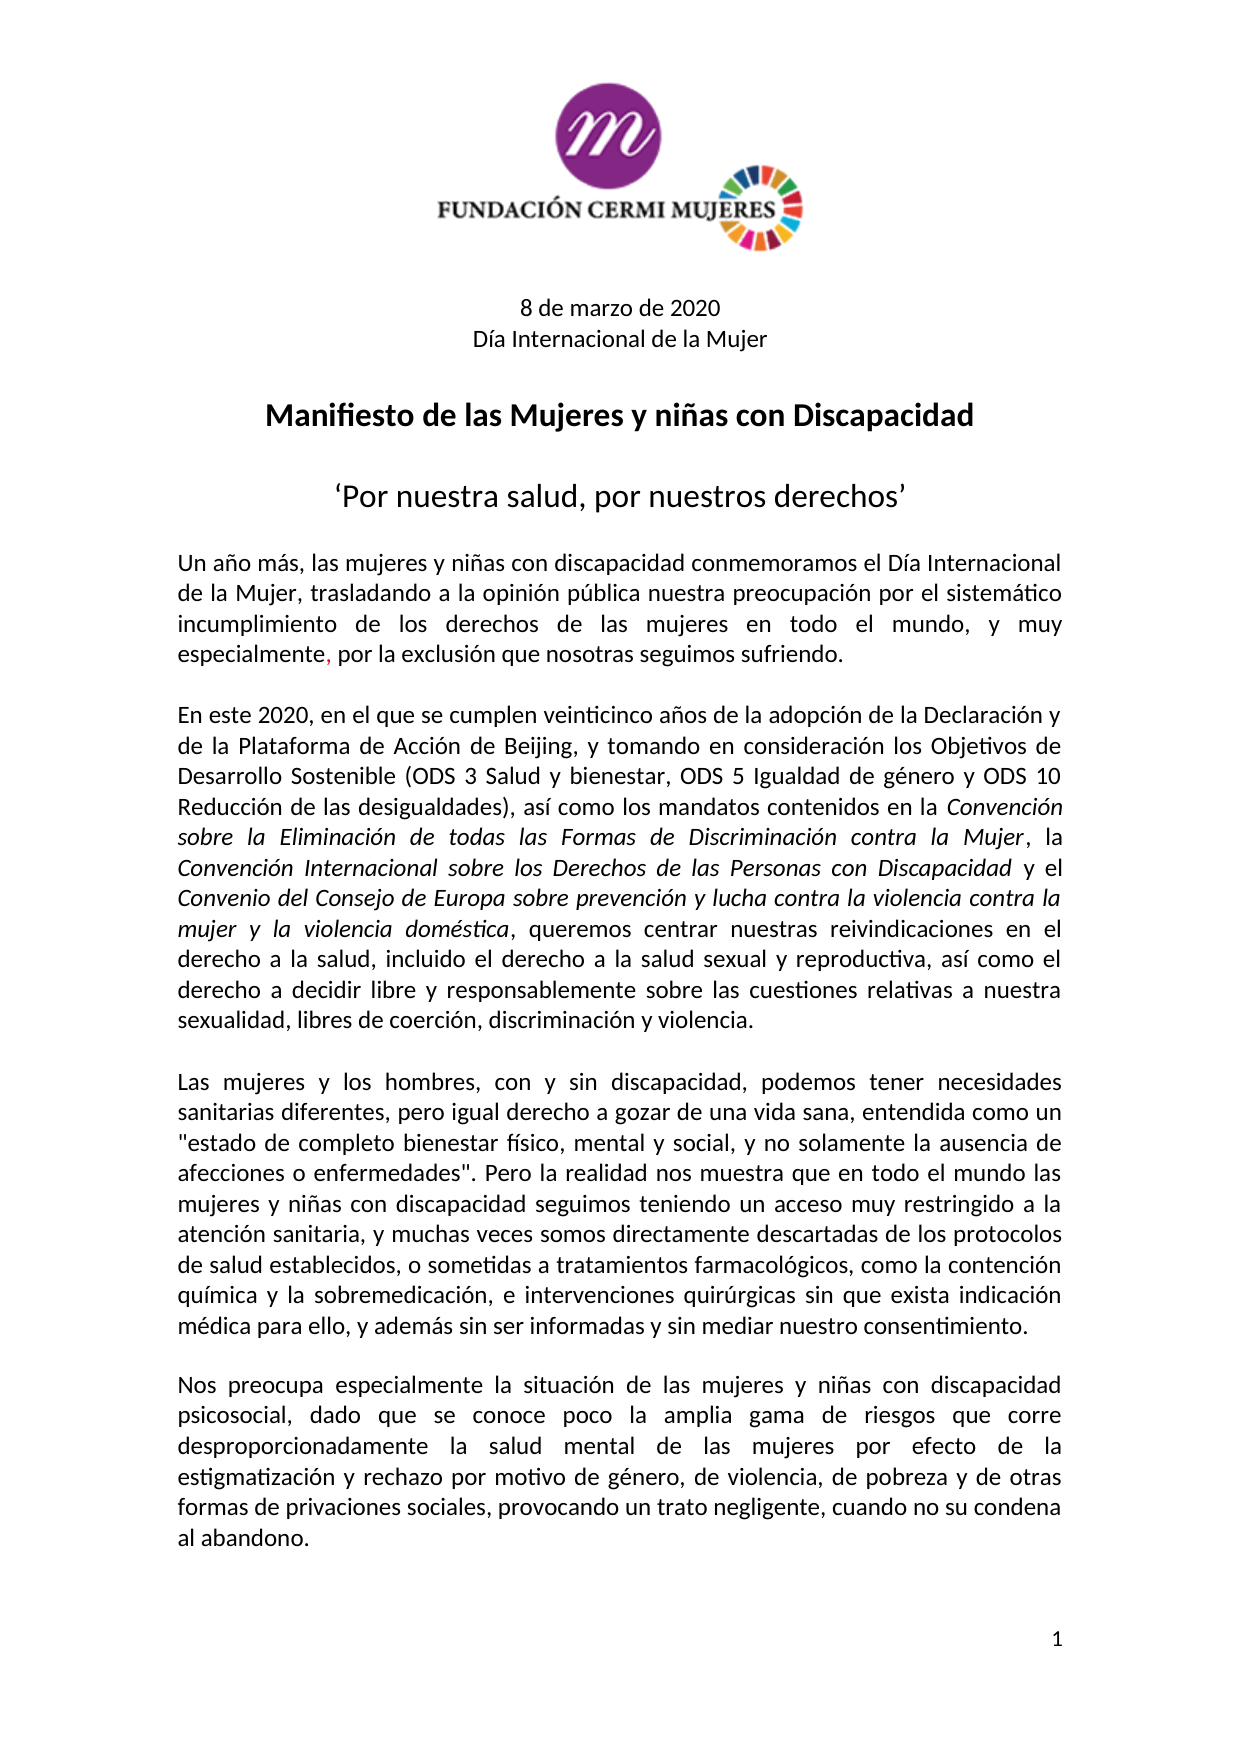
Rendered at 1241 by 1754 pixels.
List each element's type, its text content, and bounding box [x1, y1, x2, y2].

text Manifiesto de las Mujeres y niñas con Discapacidad [177, 394, 1063, 435]
picture [432, 73, 809, 262]
text ‘Por nuestra salud, por nuestros derechos’ [177, 476, 1063, 516]
text Día Internacional de la Mujer [177, 323, 1063, 353]
text 8 de marzo de 2020 [177, 292, 1063, 323]
text Nos preocupa especialmente la situación de las mujeres y niñas con discapacidad psicosocial, dado que se conoce poco la amplia gama de riesgos que corre desproporcionadamente la salud mental de las mujeres por efecto de la estigmatización y rechazo por motivo de género, de violencia, de pobreza y de otras formas de privaciones sociales, provocando un trato negligente, cuando no su condena al abandono. [177, 1369, 1063, 1552]
text Las mujeres y los hombres, con y sin discapacidad, podemos tener necesidades sanitarias diferentes, pero igual derecho a gozar de una vida sana, entendida como un "estado de completo bienestar físico, mental y social, y no solamente la ausencia de afecciones o enfermedades". Pero la realidad nos muestra que en todo el mundo las mujeres y niñas con discapacidad seguimos teniendo un acceso muy restringido a la atención sanitaria, y muchas veces somos directamente descartadas de los protocolos de salud establecidos, o sometidas a tratamientos farmacológicos, como la contención química y la sobremedicación, e intervenciones quirúrgicas sin que exista indicación médica para ello, y además sin ser informadas y sin mediar nuestro consentimiento. [177, 1066, 1063, 1340]
text En este 2020, en el que se cumplen veinticinco años de la adopción de la Declaración y de la Plataforma de Acción de Beijing, y tomando en consideración los Objetivos de Desarrollo Sostenible (ODS 3 Salud y bienestar, ODS 5 Igualdad de género y ODS 10 Reducción de las desigualdades), así como los mandatos contenidos en la Convención sobre la Eliminación de todas las Formas de Discriminación contra la Mujer, la Convención Internacional sobre los Derechos de las Personas con Discapacidad y el Convenio del Consejo de Europa sobre prevención y lucha contra la violencia contra la mujer y la violencia doméstica, queremos centrar nuestras reivindicaciones en el derecho a la salud, incluido el derecho a la salud sexual y reproductiva, así como el derecho a decidir libre y responsablemente sobre las cuestiones relativas a nuestra sexualidad, libres de coerción, discriminación y violencia. [177, 699, 1063, 1035]
text Un año más, las mujeres y niñas con discapacidad conmemoramos el Día Internacional de la Mujer, trasladando a la opinión pública nuestra preocupación por el sistemático incumplimiento de los derechos de las mujeres en todo el mundo, y muy especialmente, por la exclusión que nosotras seguimos sufriendo. [177, 547, 1063, 669]
